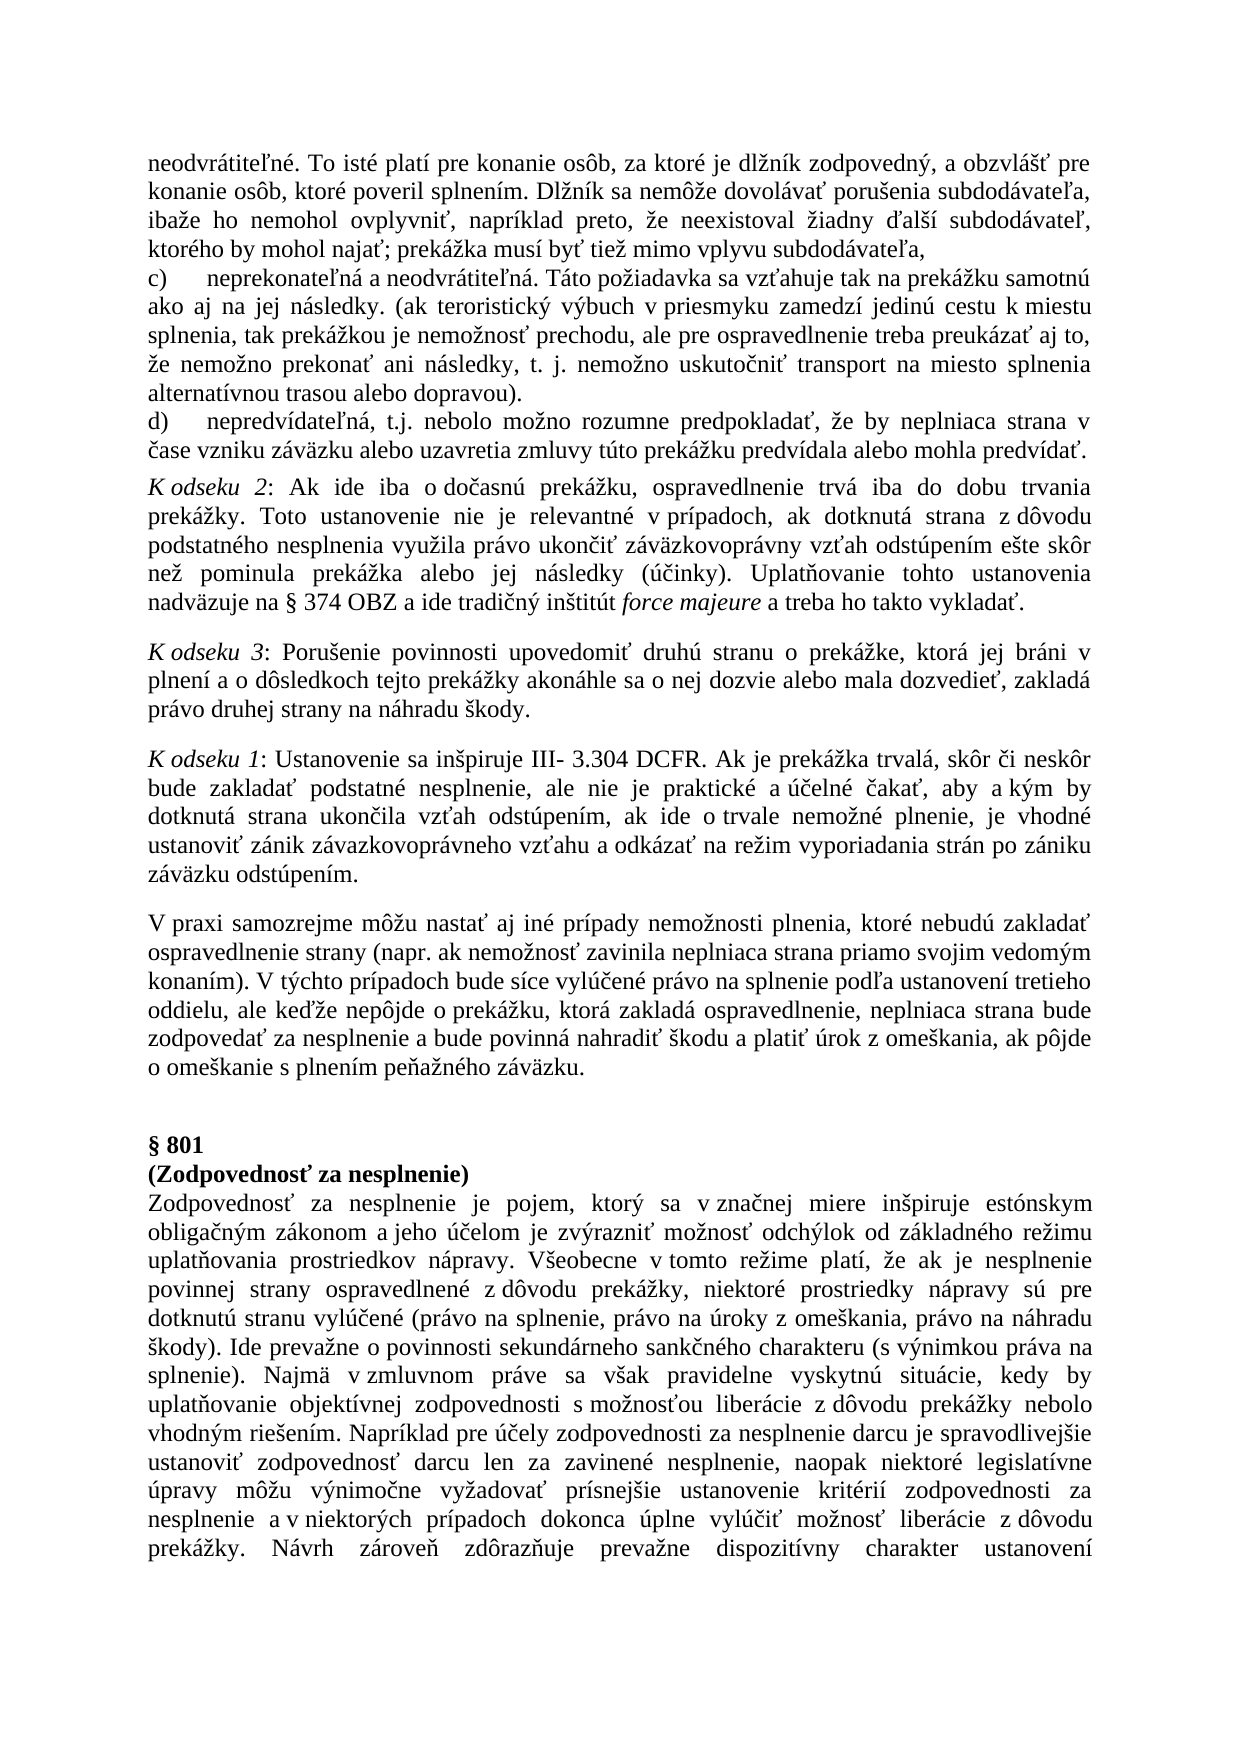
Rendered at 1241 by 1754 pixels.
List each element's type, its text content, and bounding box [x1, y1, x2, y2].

list nepredvídateľná, t.j. nebolo možno rozumne predpokladať, že by neplniaca strana v čase vzniku záväzku alebo uzavretia zmluvy túto prekážku predvídala alebo mohla predvídať. [148, 406, 1092, 464]
text V praxi samozrejme môžu nastať aj iné prípady nemožnosti plnenia, ktoré nebudú zakladať ospravedlnenie strany (napr. ak nemožnosť zavinila neplniaca strana priamo svojim vedomým konaním). V týchto prípadoch bude síce vylúčené právo na splnenie podľa ustanovení tretieho oddielu, ale keďže nepôjde o prekážku, ktorá zakladá ospravedlnenie, neplniaca strana bude zodpovedať za nesplnenie a bude povinná nahradiť škodu a platiť úrok z omeškania, ak pôjde o omeškanie s plnením peňažného záväzku. [148, 908, 1092, 1081]
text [148, 1188, 1093, 1562]
text K odseku 2: Ak ide iba o dočasnú prekážku, ospravedlnenie trvá iba do dobu trvania prekážky. Toto ustanovenie nie je relevantné v prípadoch, ak dotknutá strana z dôvodu podstatného nesplnenia využila právo ukončiť záväzkovoprávny vzťah odstúpením ešte skôr než pominula prekážka alebo jej následky (účinky). Uplatňovanie tohto ustanovenia nadväzuje na § 374 OBZ a ide tradičný inštitút force majeure a treba ho takto vykladať. [148, 472, 1092, 616]
list neprekonateľná a neodvrátiteľná. Táto požiadavka sa vzťahuje tak na prekážku samotnú ako aj na jej následky. (ak teroristický výbuch v priesmyku zamedzí jedinú cestu k miestu splnenia, tak prekážkou je nemožnosť prechodu, ale pre ospravedlnenie treba preukázať aj to, že nemožno prekonať ani následky, t. j. nemožno uskutočniť transport na miesto splnenia alternatívnou trasou alebo dopravou). [148, 263, 1091, 406]
text K odseku 1: Ustanovenie sa inšpiruje III- 3.304 DCFR. Ak je prekážka trvalá, skôr či neskôr bude zakladať podstatné nesplnenie, ale nie je praktické a účelné čakať, aby a kým by dotknutá strana ukončila vzťah odstúpením, ak ide o trvale nemožné plnenie, je vhodné ustanoviť zánik závazkovoprávneho vzťahu a odkázať na režim vyporiadania strán po zániku záväzku odstúpením. [148, 744, 1092, 888]
text § 801 [148, 1131, 1093, 1159]
text K odseku 3: Porušenie povinnosti upovedomiť druhú stranu o prekážke, ktorá jej bráni v plnení a o dôsledkoch tejto prekážky akonáhle sa o nej dozvie alebo mala dozvedieť, zakladá právo druhej strany na náhradu škody. [148, 637, 1092, 723]
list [148, 148, 1091, 263]
text (Zodpovednosť za nesplnenie) [148, 1159, 1093, 1188]
